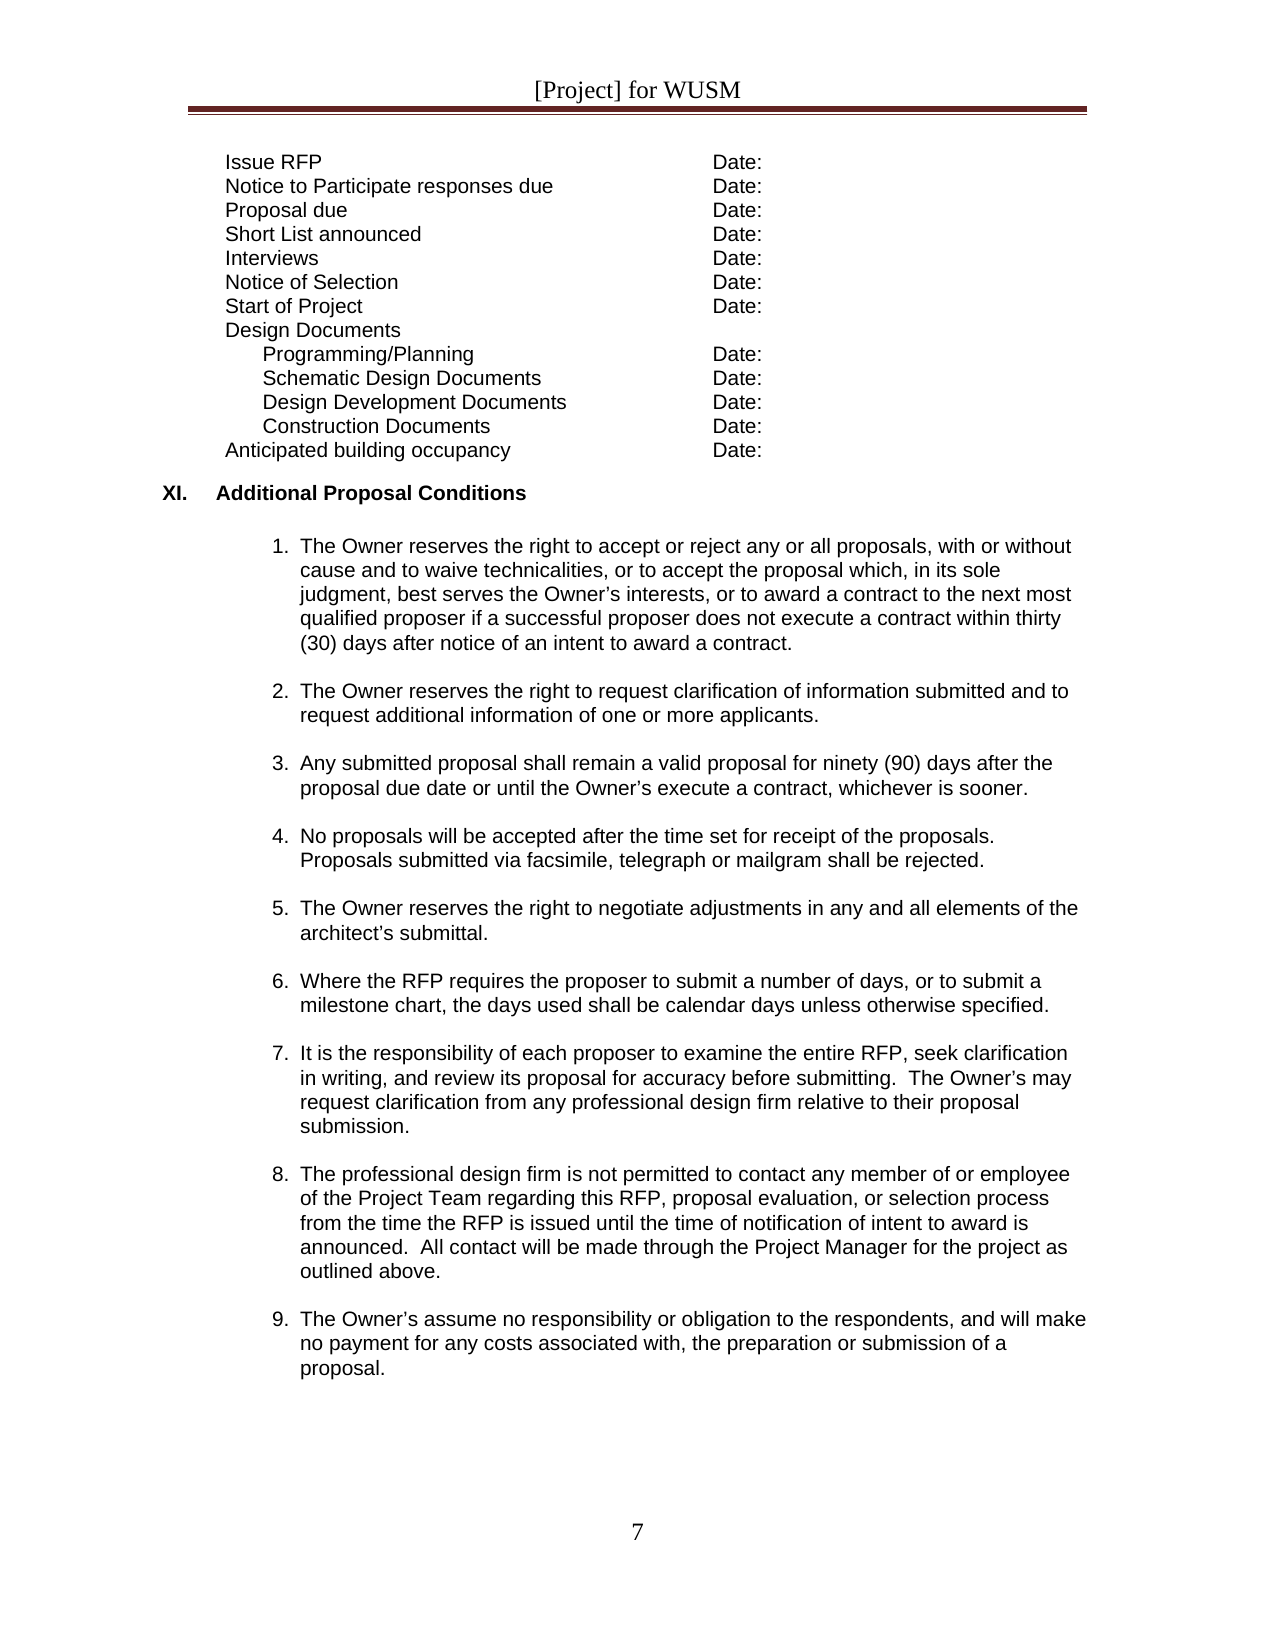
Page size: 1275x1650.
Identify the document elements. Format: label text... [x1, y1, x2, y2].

text Issue RFP Date: [225, 150, 1087, 174]
list The professional design firm is not permitted to contact any member of or employee of the Project Team regarding this RFP, proposal evaluation, or selection process from the time the RFP is issued until the time of notification of intent to award is announced. All contact will be made through the Project Manager for the project as outlined above. [272, 1162, 1087, 1283]
text Notice to Participate responses due Date: [225, 174, 1087, 198]
list The Owner reserves the right to request clarification of information submitted and to request additional information of one or more applicants. [272, 679, 1087, 727]
text Design Documents [225, 318, 1087, 342]
text Construction Documents Date: [225, 413, 1087, 437]
text Proposal due Date: [225, 198, 1087, 222]
text Design Development Documents Date: [225, 389, 1087, 413]
list Any submitted proposal shall remain a valid proposal for ninety (90) days after the proposal due date or until the Owner’s execute a contract, whichever is sooner. [272, 751, 1087, 800]
list The Owner reserves the right to negotiate adjustments in any and all elements of the architect’s submittal. [272, 896, 1087, 945]
text Schematic Design Documents Date: [225, 366, 1087, 389]
list Where the RFP requires the proposer to submit a number of days, or to submit a milestone chart, the days used shall be calendar days unless otherwise specified. [272, 969, 1087, 1017]
text Notice of Selection Date: [225, 270, 1087, 294]
list No proposals will be accepted after the time set for receipt of the proposals. Proposals submitted via facsimile, telegraph or mailgram shall be rejected. [272, 824, 1087, 872]
text Interviews Date: [225, 246, 1087, 270]
text Short List announced Date: [225, 222, 1087, 246]
text Programming/Planning Date: [225, 342, 1087, 366]
list It is the responsibility of each proposer to examine the entire RFP, seek clarification in writing, and review its proposal for accuracy before submitting. The Owner’s may request clarification from any professional design firm relative to their proposal submission. [272, 1041, 1087, 1138]
list The Owner reserves the right to accept or reject any or all proposals, with or without cause and to waive technicalities, or to accept the proposal which, in its sole judgment, best serves the Owner’s interests, or to award a contract to the next most qualified proposer if a successful proposer does not execute a contract within thirty (30) days after notice of an intent to award a contract. [272, 534, 1087, 655]
text Start of Project Date: [225, 294, 1087, 318]
text Anticipated building occupancy Date: [225, 437, 1087, 461]
list Additional Proposal Conditions [187, 461, 1087, 510]
list The Owner’s assume no responsibility or obligation to the respondents, and will make no payment for any costs associated with, the preparation or submission of a proposal. [272, 1307, 1087, 1380]
